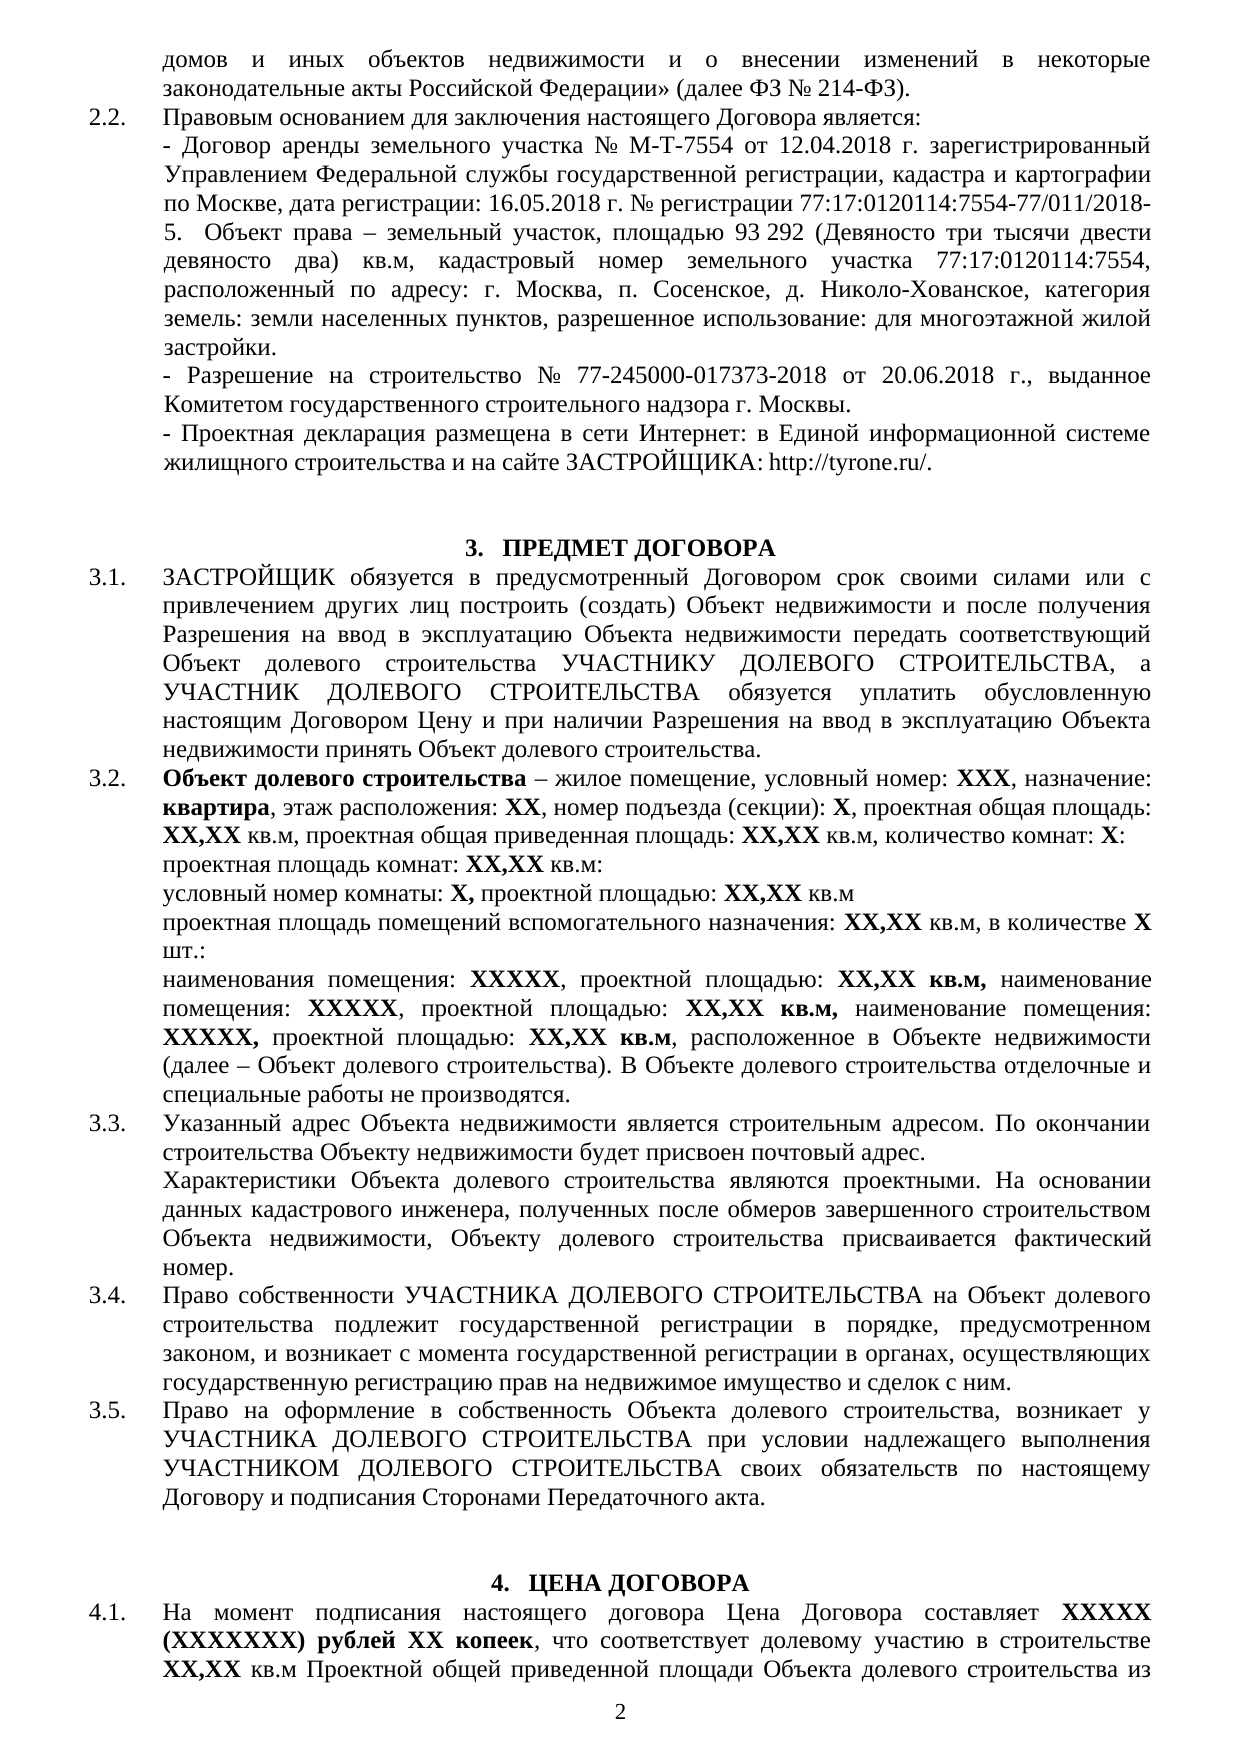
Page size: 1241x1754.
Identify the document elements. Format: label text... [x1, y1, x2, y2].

text - Договор аренды земельного участка № М-Т-7554 от 12.04.2018 г. зарегистрированный Управлением Федеральной службы государственной регистрации, кадастра и картографии по Москве, дата регистрации: 16.05.2018 г. № регистрации 77:17:0120114:7554-77/011/2018-5. Объект права – земельный участок, площадью 93 292 (Девяносто три тысячи двести девяносто два) кв.м, кадастровый номер земельного участка 77:17:0120114:7554, расположенный по адресу: г. Москва, п. Сосенское, д. Николо-Хованское, категория земель: земли населенных пунктов, разрешенное использование: для многоэтажной жилой застройки. [162, 131, 1152, 361]
text - Разрешение на строительство № 77-245000-017373-2018 от 20.06.2018 г., выданное Комитетом государственного строительного надзора г. Москвы. [162, 361, 1152, 418]
list Право на оформление в собственность Объекта долевого строительства, возникает у УЧАСТНИКА ДОЛЕВОГО СТРОИТЕЛЬСТВА при условии надлежащего выполнения УЧАСТНИКОМ ДОЛЕВОГО СТРОИТЕЛЬСТВА своих обязательств по настоящему Договору и подписания Сторонами Передаточного акта. [89, 1396, 1152, 1511]
text условный номер комнаты: Х, проектной площадью: ХХ,ХХ кв.м [162, 878, 1152, 907]
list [89, 44, 1152, 102]
list ПРЕДМЕТ ДОГОВОРА [89, 533, 1152, 562]
list Указанный адрес Объекта недвижимости является строительным адресом. По окончании строительства Объекту недвижимости будет присвоен почтовый адрес. [89, 1108, 1152, 1166]
text Характеристики Объекта долевого строительства являются проектными. На основании данных кадастрового инженера, полученных после обмеров завершенного строительством Объекта недвижимости, Объекту долевого строительства присваивается фактический номер. [162, 1166, 1152, 1281]
list Правовым основанием для заключения настоящего Договора является: [89, 102, 1152, 131]
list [89, 1597, 1152, 1683]
text - Проектная декларация размещена в сети Интернет: в Единой информационной системе жилищного строительства и на сайте ЗАСТРОЙЩИКА: http://tyrone.ru/. [162, 418, 1152, 476]
text проектная площадь помещений вспомогательного назначения: ХХ,ХХ кв.м, в количестве Х шт.: [162, 907, 1152, 964]
text проектная площадь комнат: ХХ,ХХ кв.м: [162, 849, 1152, 878]
list Объект долевого строительства – жилое помещение, условный номер: ХХХ, назначение: квартира, этаж расположения: ХХ, номер подъезда (секции): Х, проектная общая площадь: ХХ,ХХ кв.м, проектная общая приведенная площадь: ХХ,ХХ кв.м, количество комнат: Х: [89, 763, 1152, 849]
list ЗАСТРОЙЩИК обязуется в предусмотренный Договором срок своими силами или с привлечением других лиц построить (создать) Объект недвижимости и после получения Разрешения на ввод в эксплуатацию Объекта недвижимости передать соответствующий Объект долевого строительства УЧАСТНИКУ ДОЛЕВОГО СТРОИТЕЛЬСТВА, а УЧАСТНИК ДОЛЕВОГО СТРОИТЕЛЬСТВА обязуется уплатить обусловленную настоящим Договором Цену и при наличии Разрешения на ввод в эксплуатацию Объекта недвижимости принять Объект долевого строительства. [89, 562, 1152, 763]
list ЦЕНА ДОГОВОРА [89, 1568, 1152, 1597]
text наименования помещения: ХХХХХ, проектной площадью: ХХ,ХХ кв.м, наименование помещения: ХХХХХ, проектной площадью: ХХ,ХХ кв.м, наименование помещения: ХХХХХ, проектной площадью: ХХ,ХХ кв.м, расположенное в Объекте недвижимости (далее – Объект долевого строительства). В Объекте долевого строительства отделочные и специальные работы не производятся. [162, 964, 1152, 1108]
list Право собственности УЧАСТНИКА ДОЛЕВОГО СТРОИТЕЛЬСТВА на Объект долевого строительства подлежит государственной регистрации в порядке, предусмотренном законом, и возникает с момента государственной регистрации в органах, осуществляющих государственную регистрацию прав на недвижимое имущество и сделок с ним. [89, 1281, 1152, 1396]
